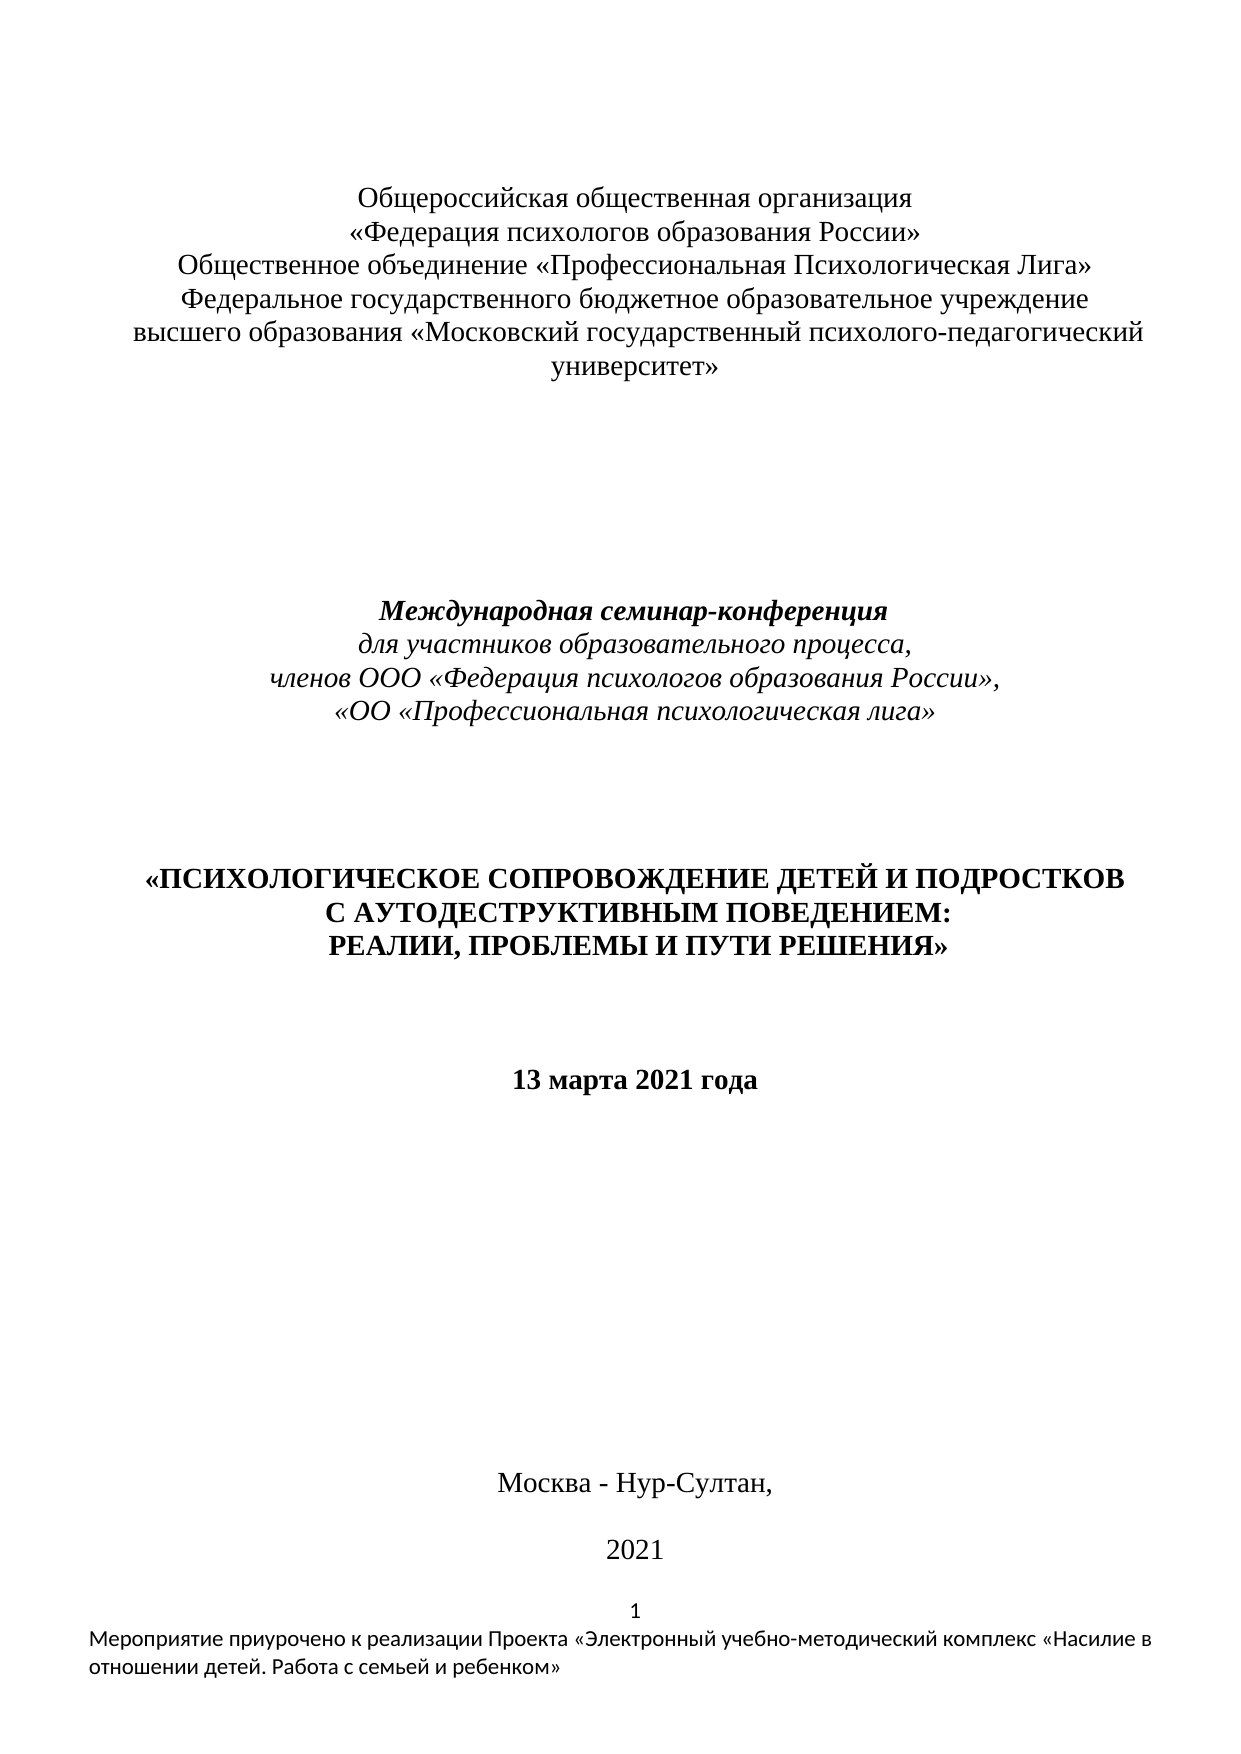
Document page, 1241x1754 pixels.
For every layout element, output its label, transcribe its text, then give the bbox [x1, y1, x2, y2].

text 13 марта 2021 года [88, 1062, 1181, 1096]
text для участников образовательного процесса, [88, 626, 1181, 660]
text Общероссийская общественная организация [88, 180, 1181, 214]
text высшего образования «Московский государственный психолого-педагогический университет» [88, 314, 1181, 382]
text Москва - Нур-Султан, [88, 1465, 1181, 1498]
text членов ООО «Федерация психологов образования России», [88, 660, 1181, 693]
text Федеральное государственного бюджетное образовательное учреждение [88, 281, 1181, 314]
text «ПСИХОЛОГИЧЕСКОЕ СОПРОВОЖДЕНИЕ ДЕТЕЙ И ПОДРОСТКОВ [88, 861, 1181, 895]
text С АУТОДЕСТРУКТИВНЫМ ПОВЕДЕНИЕМ: [88, 895, 1181, 928]
text «Федерация психологов образования России» [88, 214, 1181, 247]
text Международная семинар-конференция [88, 593, 1181, 626]
text «ОО «Профессиональная психологическая лига» [88, 693, 1181, 727]
text РЕАЛИИ, ПРОБЛЕМЫ И ПУТИ РЕШЕНИЯ» [88, 928, 1181, 962]
text Общественное объединение «Профессиональная Психологическая Лига» [88, 247, 1181, 281]
text 2021 [88, 1532, 1181, 1566]
